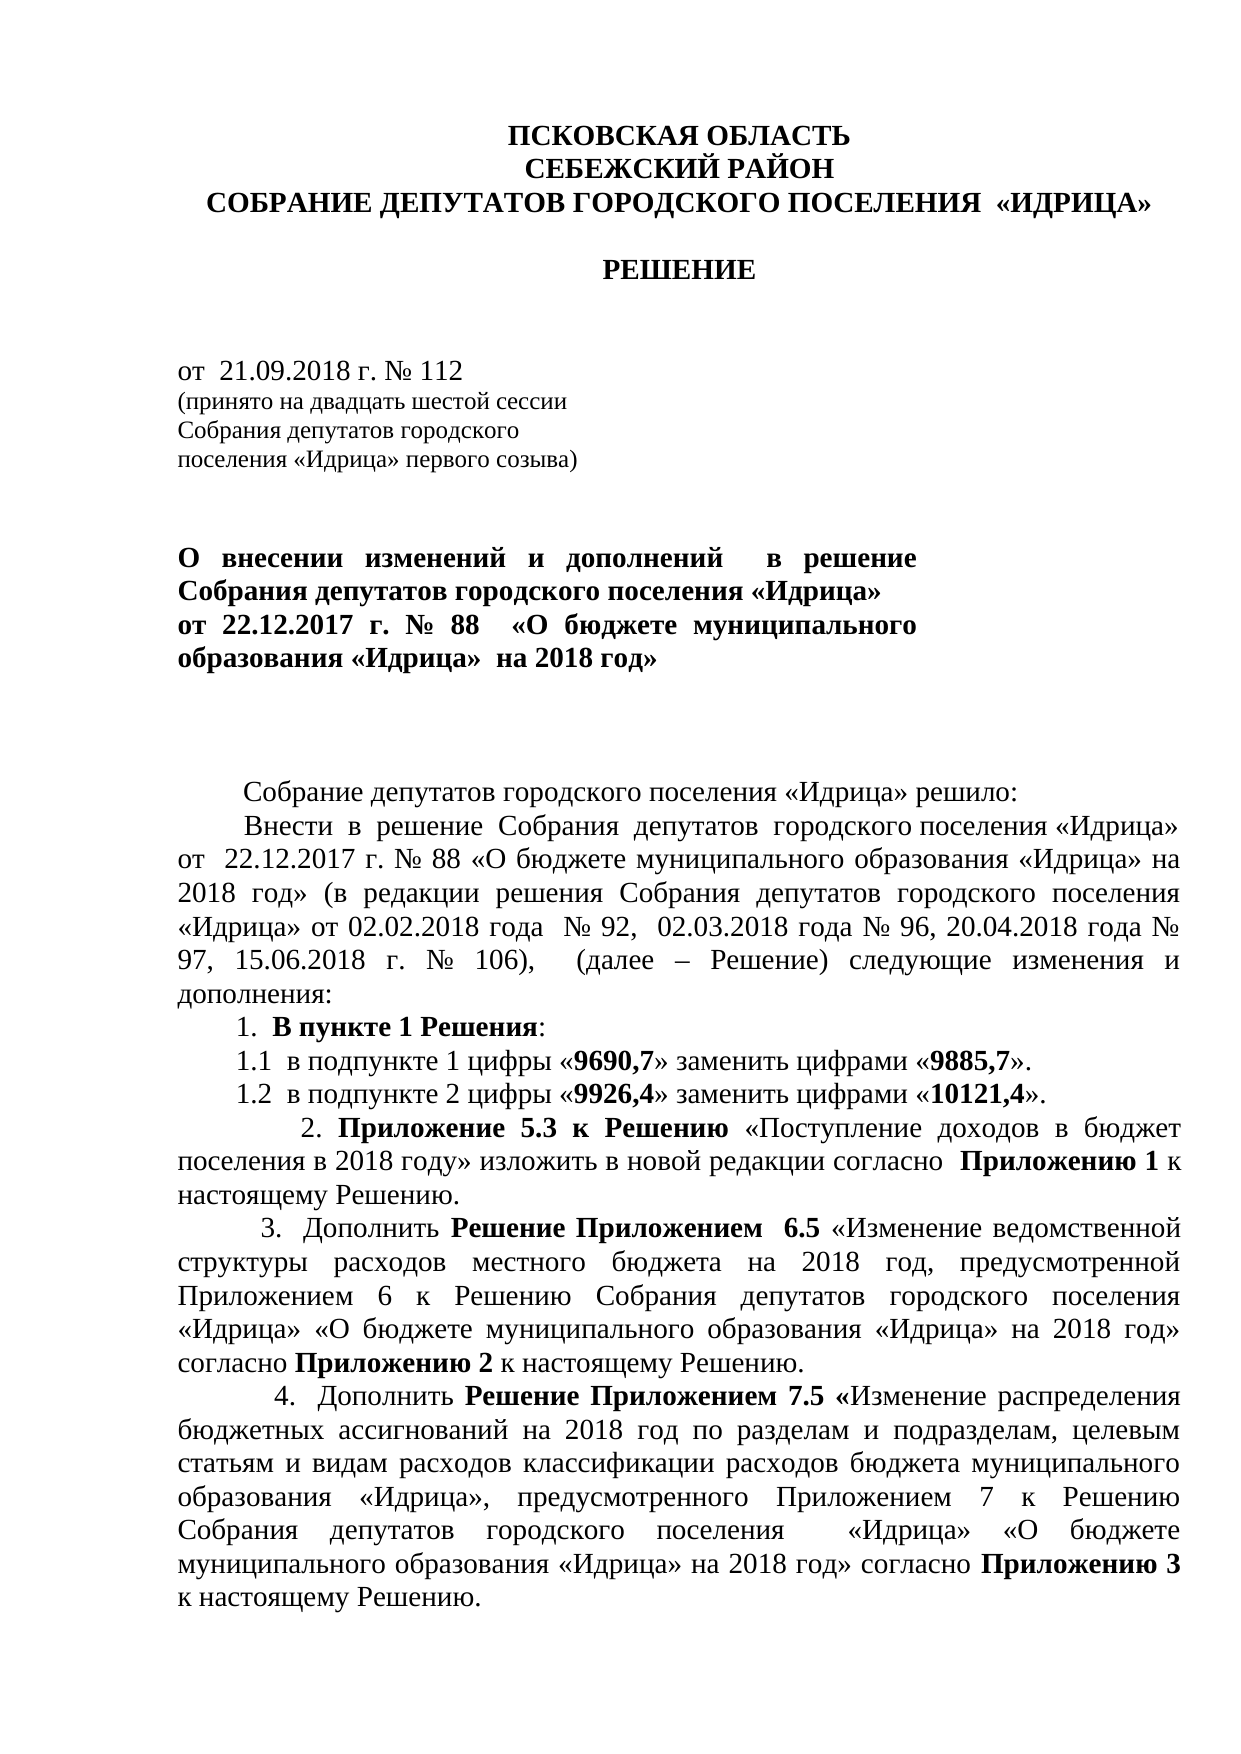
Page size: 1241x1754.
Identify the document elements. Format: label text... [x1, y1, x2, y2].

title РЕШЕНИЕ [177, 252, 1181, 286]
text 1.2 в подпункте 2 цифры «9926,4» заменить цифрами «10121,4». [177, 1076, 1181, 1110]
text 4. Дополнить Решение Приложением 7.5 «Изменение распределения бюджетных ассигнований на 2018 год по разделам и подразделам, целевым статьям и видам расходов классификации расходов бюджета муниципального образования «Идрица», предусмотренного Приложением 7 к Решению Собрания депутатов городского поселения «Идрица» «О бюджете муниципального образования «Идрица» на 2018 год» согласно Приложению 3 к настоящему Решению. [177, 1378, 1181, 1613]
text Собрание депутатов городского поселения «Идрица» решило: [177, 774, 1181, 808]
text СЕБЕЖСКИЙ РАЙОН [177, 152, 1181, 185]
text 3. Дополнить Решение Приложением 6.5 «Изменение ведомственной структуры расходов местного бюджета на 2018 год, предусмотренной Приложением 6 к Решению Собрания депутатов городского поселения «Идрица» «О бюджете муниципального образования «Идрица» на 2018 год» согласно Приложению 2 к настоящему Решению. [177, 1211, 1181, 1378]
text от 21.09.2018 г. № 112 [177, 353, 1181, 386]
text ПСКОВСКАЯ ОБЛАСТЬ [177, 118, 1181, 152]
text (принято на двадцать шестой сессии [177, 386, 1181, 415]
text СОБРАНИЕ ДЕПУТАТОВ ГОРОДСКОГО ПОСЕЛЕНИЯ «ИДРИЦА» [177, 185, 1181, 219]
table_header О внесении изменений и дополнений в решение Собрания депутатов городского поселения «Идрица» от 22.12.2017 г. № 88 «О бюджете муниципального образования «Идрица» на 2018 год» [166, 540, 929, 674]
text Собрания депутатов городского [177, 415, 1181, 444]
text Внести в решение Собрания депутатов городского поселения «Идрица» от 22.12.2017 г. № 88 «О бюджете муниципального образования «Идрица» на 2018 год» (в редакции решения Собрания депутатов городского поселения «Идрица» от 02.02.2018 года № 92, 02.03.2018 года № 96, 20.04.2018 года № 97, 15.06.2018 г. № 106), (далее – Решение) следующие изменения и дополнения: [177, 808, 1181, 1009]
text 1.1 в подпункте 1 цифры «9690,7» заменить цифрами «9885,7». [177, 1043, 1181, 1076]
text 2. Приложение 5.3 к Решению «Поступление доходов в бюджет поселения в 2018 году» изложить в новой редакции согласно Приложению 1 к настоящему Решению. [177, 1110, 1181, 1211]
text поселения «Идрица» первого созыва) [177, 444, 1181, 473]
text 1. В пункте 1 Решения: [177, 1009, 1181, 1043]
